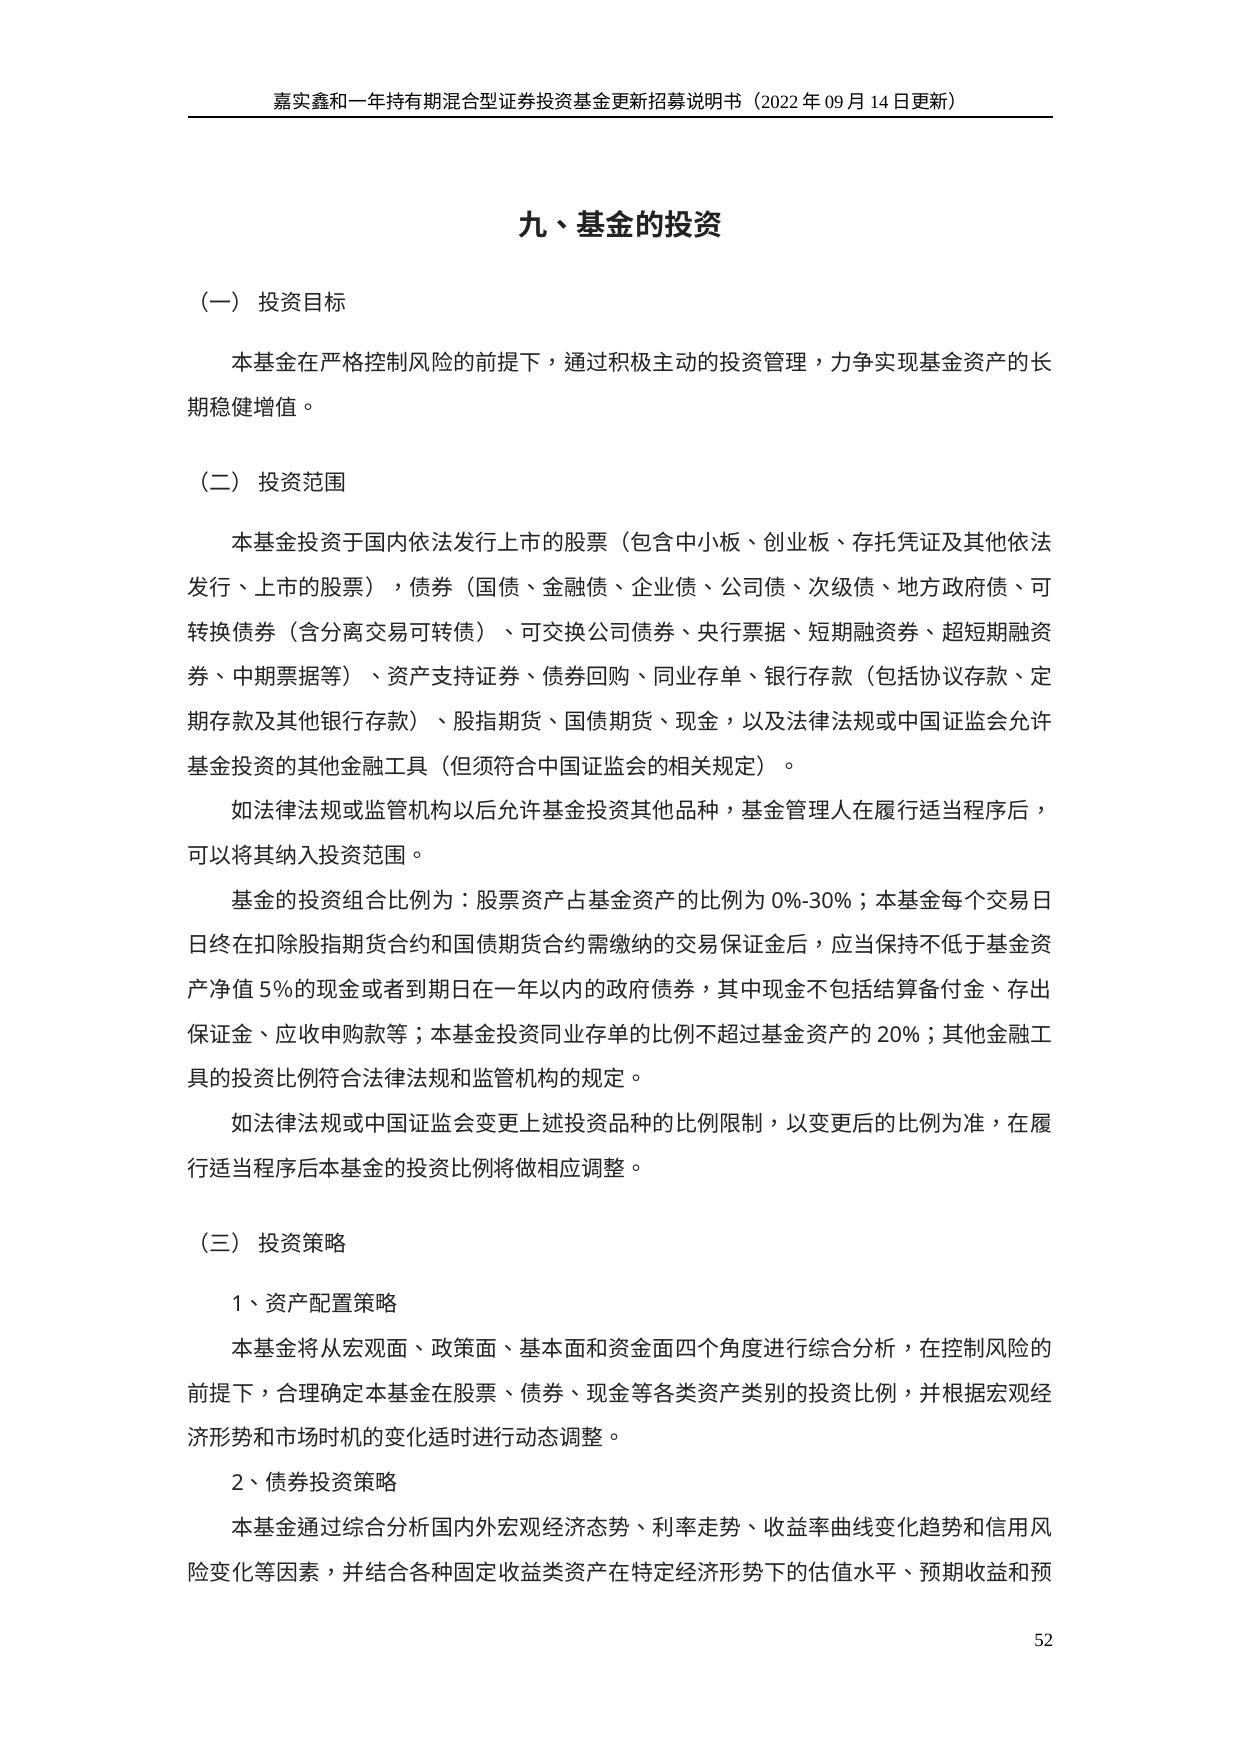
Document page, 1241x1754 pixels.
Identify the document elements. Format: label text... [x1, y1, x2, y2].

text （二） 投资范围 [187, 466, 1053, 498]
text 如法律法规或监管机构以后允许基金投资其他品种，基金管理人在履行适当程序后，可以将其纳入投资范围。 [187, 795, 1053, 870]
text 如法律法规或中国证监会变更上述投资品种的比例限制，以变更后的比例为准，在履行适当程序后本基金的投资比例将做相应调整。 [187, 1108, 1053, 1183]
text 2、债券投资策略 [187, 1467, 1053, 1497]
text 九、基金的投资 [187, 191, 1053, 256]
text （一） 投资目标 [187, 285, 1053, 318]
text 1、资产配置策略 [187, 1288, 1053, 1318]
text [187, 1512, 1053, 1586]
text 本基金在严格控制风险的前提下，通过积极主动的投资管理，力争实现基金资产的长期稳健增值。 [187, 347, 1053, 421]
text （三） 投资策略 [187, 1227, 1053, 1259]
text 基金的投资组合比例为：股票资产占基金资产的比例为0%-30%；本基金每个交易日日终在扣除股指期货合约和国债期货合约需缴纳的交易保证金后，应当保持不低于基金资产净值5％的现金或者到期日在一年以内的政府债券，其中现金不包括结算备付金、存出保证金、应收申购款等；本基金投资同业存单的比例不超过基金资产的20%；其他金融工具的投资比例符合法律法规和监管机构的规定。 [187, 885, 1053, 1093]
text 本基金投资于国内依法发行上市的股票（包含中小板、创业板、存托凭证及其他依法发行、上市的股票），债券（国债、金融债、企业债、公司债、次级债、地方政府债、可转换债券（含分离交易可转债）、可交换公司债券、央行票据、短期融资券、超短期融资券、中期票据等）、资产支持证券、债券回购、同业存单、银行存款（包括协议存款、定期存款及其他银行存款）、股指期货、国债期货、现金，以及法律法规或中国证监会允许基金投资的其他金融工具（但须符合中国证监会的相关规定）。 [187, 527, 1053, 780]
text 本基金将从宏观面、政策面、基本面和资金面四个角度进行综合分析，在控制风险的前提下，合理确定本基金在股票、债券、现金等各类资产类别的投资比例，并根据宏观经济形势和市场时机的变化适时进行动态调整。 [187, 1333, 1053, 1452]
